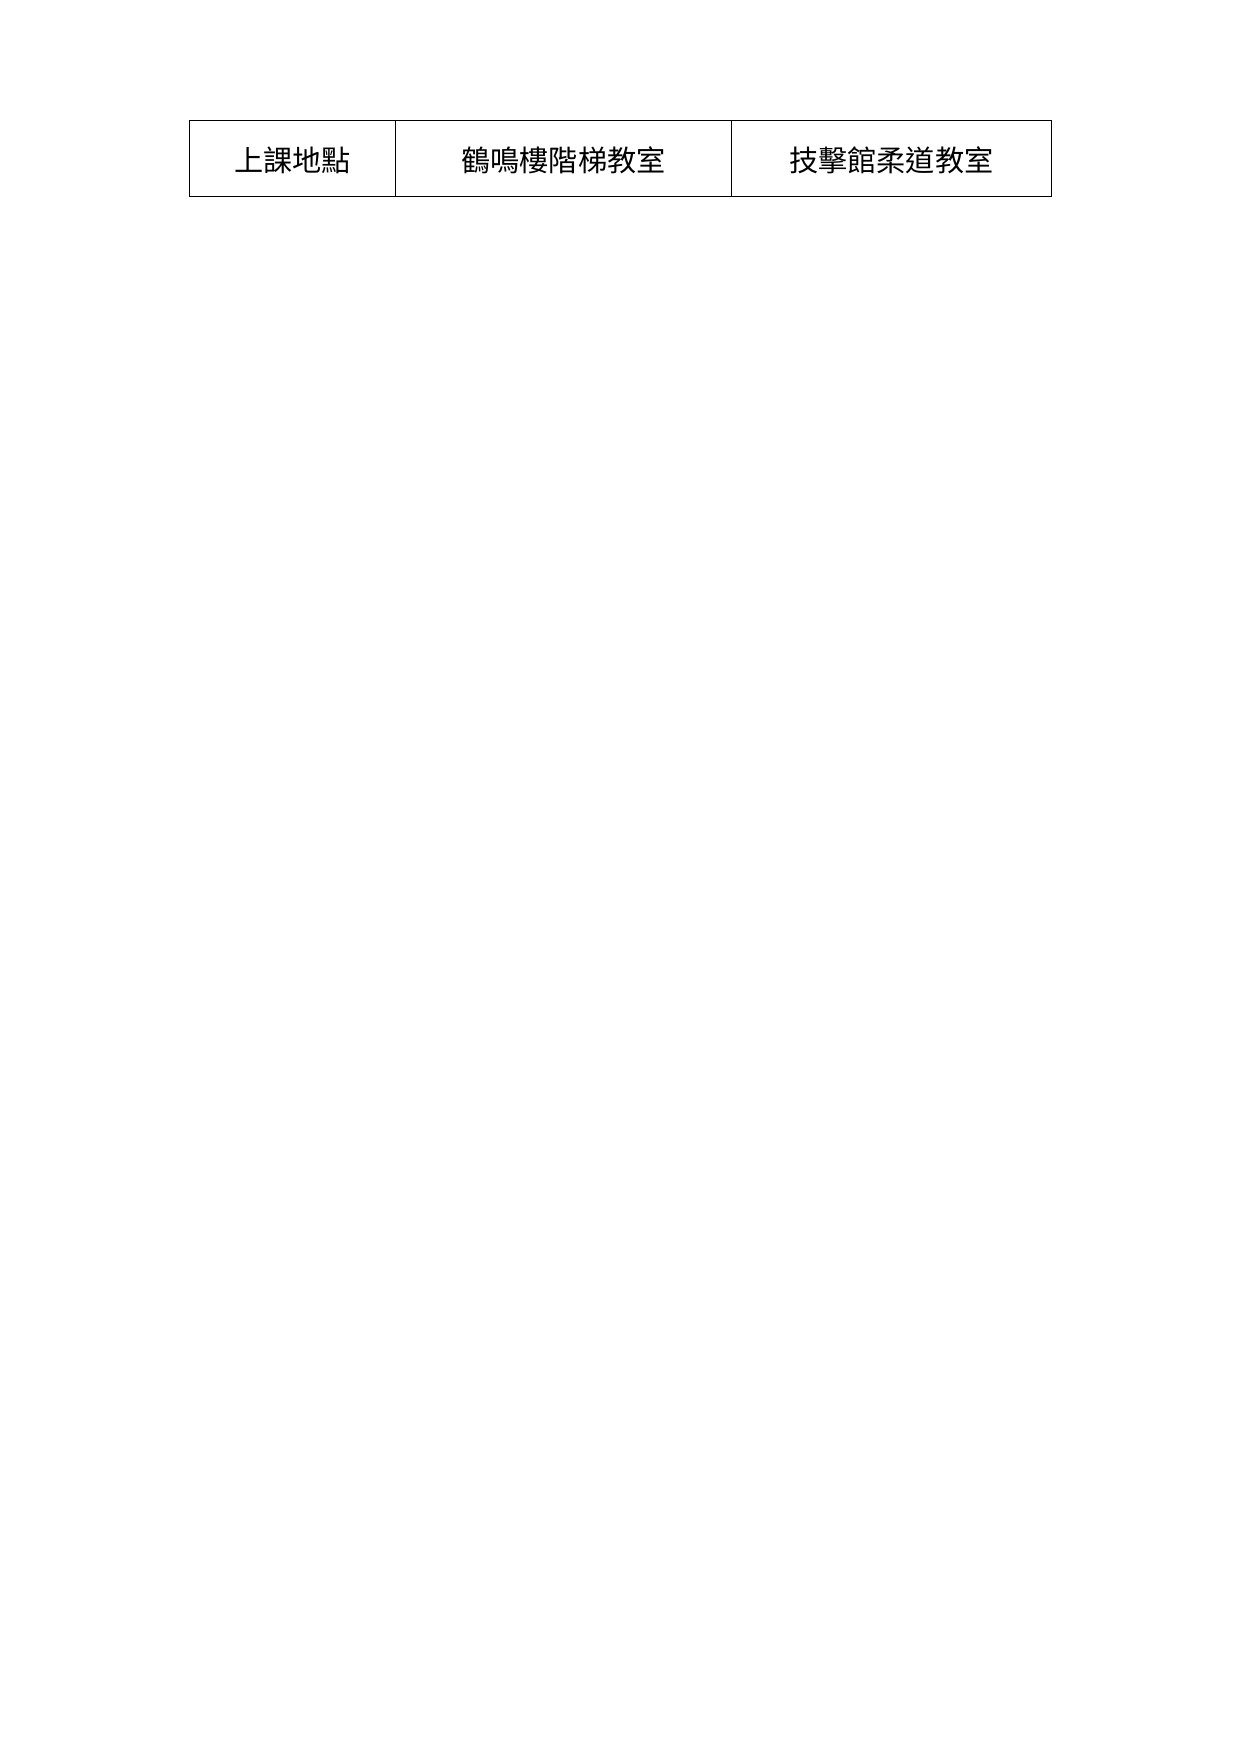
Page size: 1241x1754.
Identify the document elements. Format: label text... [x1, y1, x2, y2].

table_cell 技擊館柔道教室 [732, 121, 1051, 196]
table_cell 鶴鳴樓階梯教室 [396, 121, 731, 196]
table_cell 上課地點 [190, 121, 395, 196]
